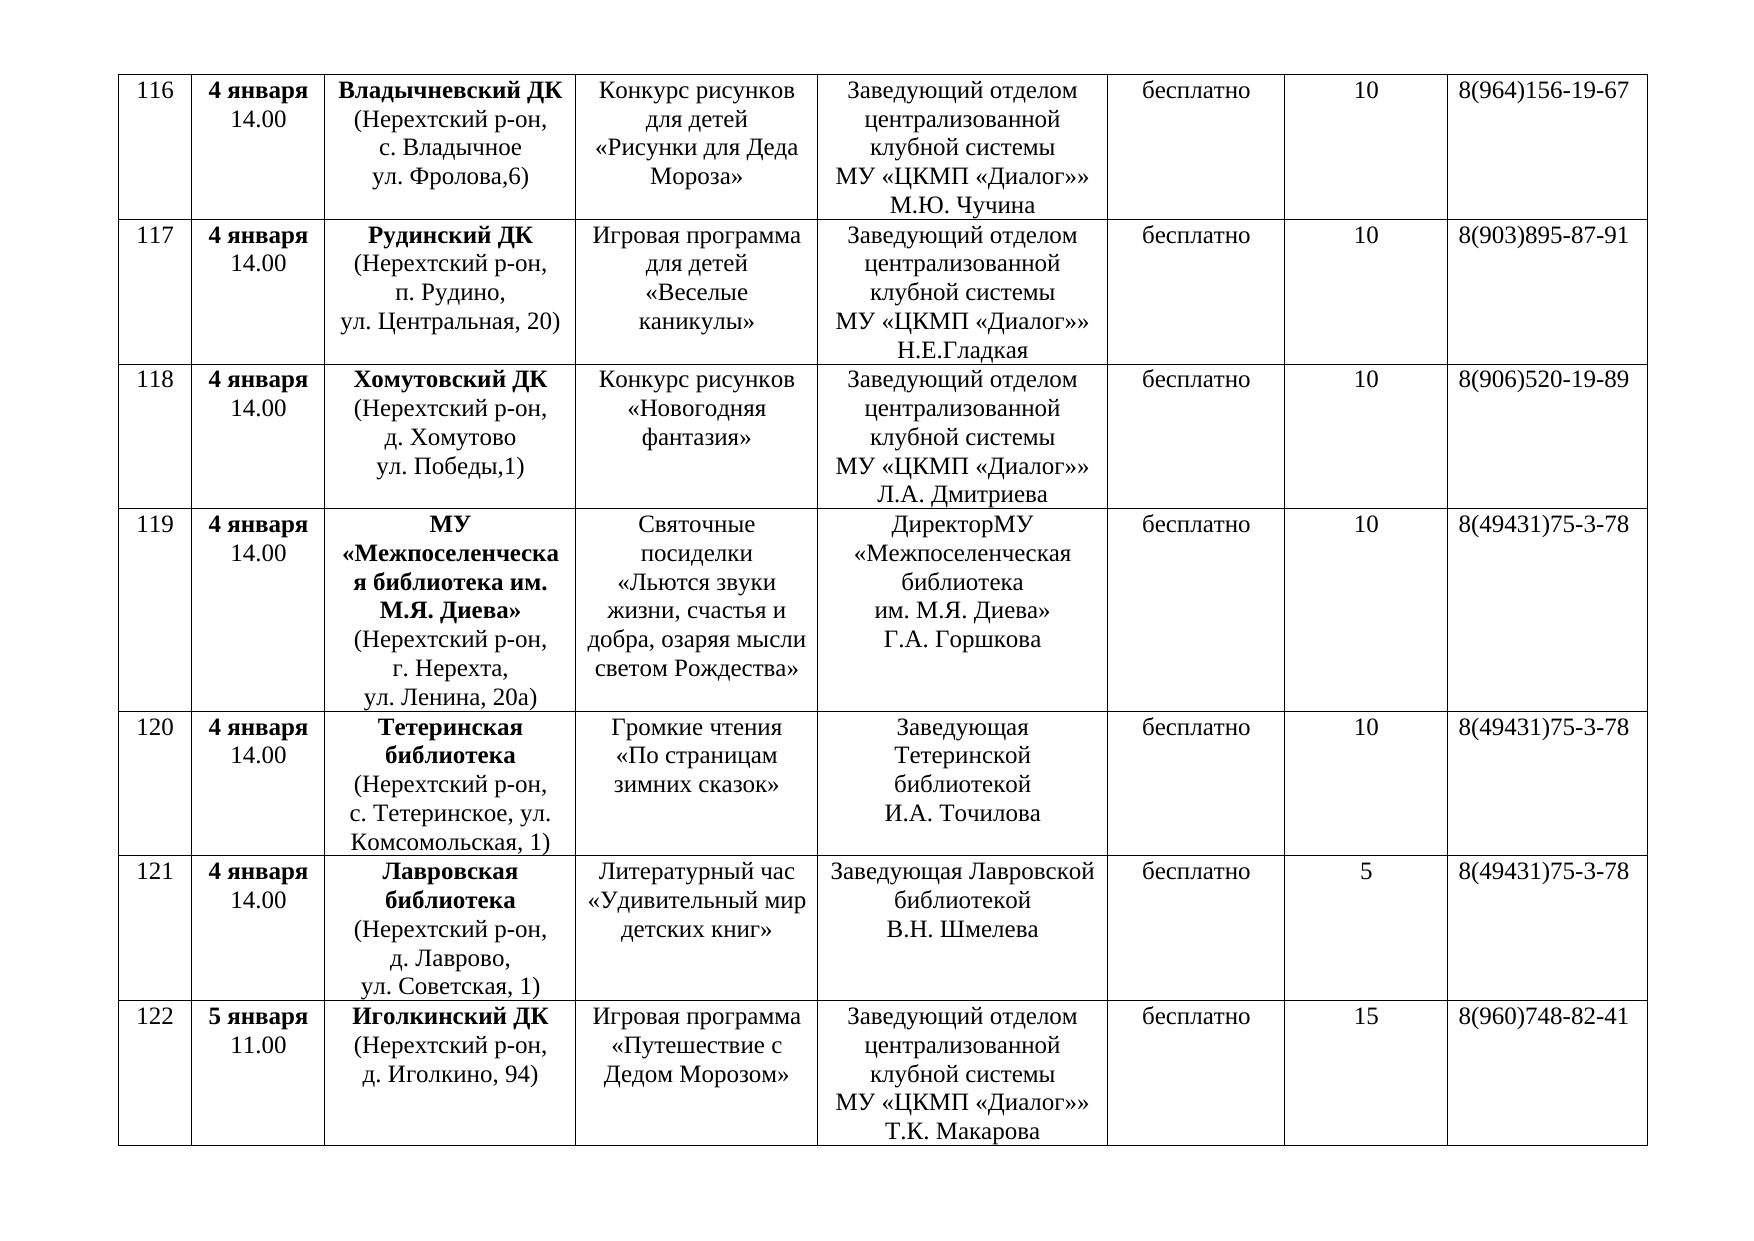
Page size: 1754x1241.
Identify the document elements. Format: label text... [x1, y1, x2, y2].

table_cell Иголкинский ДК (Нерехтский р-он, д. Иголкино, 94) [325, 1001, 575, 1145]
table_cell Игровая программа для детей «Веселые каникулы» [576, 220, 817, 363]
table_cell 121 [119, 856, 191, 1000]
table_cell 10 [1285, 220, 1447, 363]
table_cell Тетеринская библиотека (Нерехтский р-он, с. Тетеринское, ул. Комсомольская, 1) [325, 712, 575, 855]
table_cell бесплатно [1108, 509, 1284, 711]
table_cell 8(49431)75-3-78 [1448, 856, 1647, 1000]
table_cell Заведующая Тетеринской библиотекой И.А. Точилова [818, 712, 1107, 855]
table_cell Владычневский ДК (Нерехтский р-он, с. Владычное ул. Фролова,6) [325, 75, 575, 219]
table_cell Хомутовский ДК (Нерехтский р-он, д. Хомутово ул. Победы,1) [325, 365, 575, 508]
table_cell 117 [119, 220, 191, 363]
table_cell 116 [119, 75, 191, 219]
table_cell 8(960)748-82-41 [1448, 1001, 1647, 1145]
table_cell бесплатно [1108, 365, 1284, 508]
table_cell 8(49431)75-3-78 [1448, 509, 1647, 711]
table_cell 4 января 14.00 [192, 75, 324, 219]
table_cell 4 января 14.00 [192, 856, 324, 1000]
table_cell 8(49431)75-3-78 [1448, 712, 1647, 855]
table_cell 4 января 14.00 [192, 509, 324, 711]
table_cell Заведующий отделом централизованной клубной системы МУ «ЦКМП «Диалог»» М.Ю. Чучина [818, 75, 1107, 219]
table_cell 122 [119, 1001, 191, 1145]
table_cell бесплатно [1108, 220, 1284, 363]
table_cell 15 [1285, 1001, 1447, 1145]
table_cell Святочные посиделки «Льются звуки жизни, счастья и добра, озаряя мысли светом Рождества» [576, 509, 817, 711]
table_cell бесплатно [1108, 75, 1284, 219]
table_cell 8(964)156-19-67 [1448, 75, 1647, 219]
table_cell 5 [1285, 856, 1447, 1000]
table_cell Литературный час «Удивительный мир детских книг» [576, 856, 817, 1000]
table_cell 8(903)895-87-91 [1448, 220, 1647, 363]
table_cell Рудинский ДК (Нерехтский р-он, п. Рудино, ул. Центральная, 20) [325, 220, 575, 363]
table_cell Заведующая Лавровской библиотекой В.Н. Шмелева [818, 856, 1107, 1000]
table_cell 8(906)520-19-89 [1448, 365, 1647, 508]
table_cell ДиректорМУ «Межпоселенческая библиотека им. М.Я. Диева» Г.А. Горшкова [818, 509, 1107, 711]
table_cell Конкурс рисунков «Новогодняя фантазия» [576, 365, 817, 508]
table_cell 10 [1285, 365, 1447, 508]
table_cell 10 [1285, 75, 1447, 219]
table_cell бесплатно [1108, 1001, 1284, 1145]
table_cell бесплатно [1108, 856, 1284, 1000]
table_cell 120 [119, 712, 191, 855]
table_cell Громкие чтения «По страницам зимних сказок» [576, 712, 817, 855]
table_cell Заведующий отделом централизованной клубной системы МУ «ЦКМП «Диалог»» Н.Е.Гладкая [818, 220, 1107, 363]
table_cell 10 [1285, 712, 1447, 855]
table_cell 118 [119, 365, 191, 508]
table_cell 4 января 14.00 [192, 220, 324, 363]
table_cell Заведующий отделом централизованной клубной системы МУ «ЦКМП «Диалог»» Л.А. Дмитриева [818, 365, 1107, 508]
table_cell бесплатно [1108, 712, 1284, 855]
table_cell Конкурс рисунков для детей «Рисунки для Деда Мороза» [576, 75, 817, 219]
table_cell Лавровская библиотека (Нерехтский р-он, д. Лаврово, ул. Советская, 1) [325, 856, 575, 1000]
table_cell 119 [119, 509, 191, 711]
table_cell Заведующий отделом централизованной клубной системы МУ «ЦКМП «Диалог»» Т.К. Макарова [818, 1001, 1107, 1145]
table_cell 10 [1285, 509, 1447, 711]
table_cell 4 января 14.00 [192, 365, 324, 508]
table_cell Игровая программа «Путешествие с Дедом Морозом» [576, 1001, 817, 1145]
table_cell 5 января 11.00 [192, 1001, 324, 1145]
table_cell МУ «Межпоселенческая библиотека им. М.Я. Диева» (Нерехтский р-он, г. Нерехта, ул. Ленина, 20а) [325, 509, 575, 711]
table_cell 4 января 14.00 [192, 712, 324, 855]
